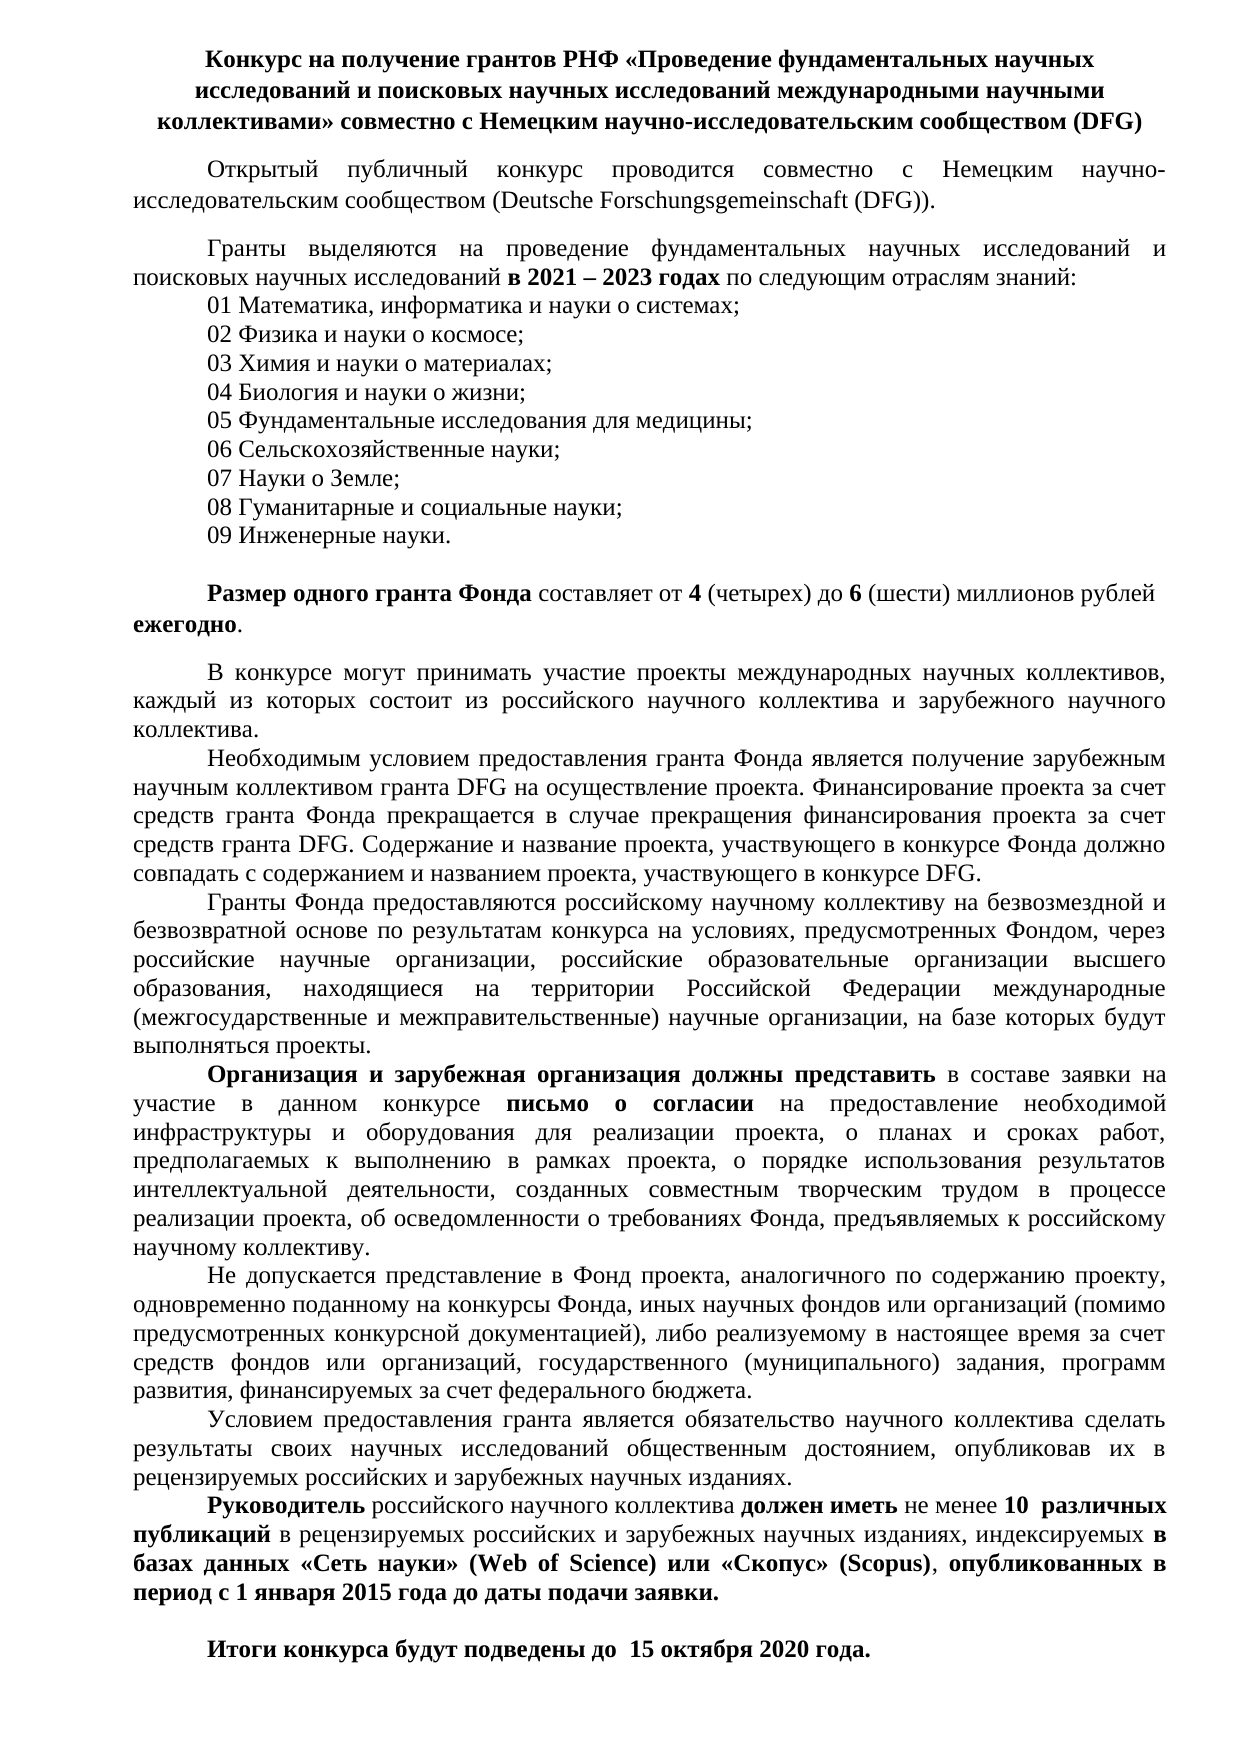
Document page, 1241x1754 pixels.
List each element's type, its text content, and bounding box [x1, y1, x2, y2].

text Руководитель российского научного коллектива должен иметь не менее 10 различных публикаций в рецензируемых российских и зарубежных научных изданиях, индексируемых в базах данных «Сеть науки» (Web of Science) или «Скопус» (Scopus), опубликованных в период с 1 января 2015 года до даты подачи заявки. [133, 1490, 1167, 1605]
text Открытый публичный конкурс проводится совместно с Немецким научно-исследовательским сообществом (Deutsche Forschungsgemeinschaft (DFG)). [133, 154, 1167, 214]
text Организация и зарубежная организация должны представить в составе заявки на участие в данном конкурсе письмо о согласии на предоставление необходимой инфраструктуры и оборудования для реализации проекта, о планах и сроках работ, предполагаемых к выполнению в рамках проекта, о порядке использования результатов интеллектуальной деятельности, созданных совместным творческим трудом в процессе реализации проекта, об осведомленности о требованиях Фонда, предъявляемых к российскому научному коллективу. [133, 1059, 1167, 1260]
text 08 Гуманитарные и социальные науки; [133, 492, 1167, 520]
text Размер одного гранта Фонда составляет от 4 (четырех) до 6 (шести) миллионов рублей ежегодно. [133, 578, 1167, 638]
text 06 Сельскохозяйственные науки; [133, 434, 1167, 463]
text Итоги конкурса будут подведены до 15 октября 2020 года. [133, 1634, 1167, 1663]
text Гранты Фонда предоставляются российскому научному коллективу на безвозмездной и безвозвратной основе по результатам конкурса на условиях, предусмотренных Фондом, через российские научные организации, российские образовательные организации высшего образования, находящиеся на территории Российской Федерации международные (межгосударственные и межправительственные) научные организации, на базе которых будут выполняться проекты. [133, 887, 1167, 1059]
text Гранты выделяются на проведение фундаментальных научных исследований и поисковых научных исследований в 2021 – 2023 годах по следующим отраслям знаний: [133, 233, 1167, 290]
text 04 Биология и науки о жизни; [133, 377, 1167, 405]
text 01 Математика, информатика и науки о системах; [133, 290, 1167, 319]
text Конкурс на получение грантов РНФ «Проведение фундаментальных научных исследований и поисковых научных исследований международными научными коллективами» совместно с Немецким научно-исследовательским сообществом (DFG) [133, 44, 1167, 135]
text 02 Физика и науки о космосе; [133, 319, 1167, 348]
text 05 Фундаментальные исследования для медицины; [133, 405, 1167, 434]
text 07 Науки о Земле; [133, 463, 1167, 492]
text В конкурсе могут принимать участие проекты международных научных коллективов, каждый из которых состоит из российского научного коллектива и зарубежного научного коллектива. [133, 657, 1167, 743]
text Не допускается представление в Фонд проекта, аналогичного по содержанию проекту, одновременно поданному на конкурсы Фонда, иных научных фондов или организаций (помимо предусмотренных конкурсной документацией), либо реализуемому в настоящее время за счет средств фондов или организаций, государственного (муниципального) задания, программ развития, финансируемых за счет федерального бюджета. [133, 1260, 1167, 1404]
text Необходимым условием предоставления гранта Фонда является получение зарубежным научным коллективом гранта DFG на осуществление проекта. Финансирование проекта за счет средств гранта Фонда прекращается в случае прекращения финансирования проекта за счет средств гранта DFG. Содержание и название проекта, участвующего в конкурсе Фонда должно совпадать с содержанием и названием проекта, участвующего в конкурсе DFG. [133, 743, 1167, 887]
text 09 Инженерные науки. [133, 520, 1167, 549]
text Условием предоставления гранта является обязательство научного коллектива сделать результаты своих научных исследований общественным достоянием, опубликовав их в рецензируемых российских и зарубежных научных изданиях. [133, 1404, 1167, 1490]
text 03 Химия и науки о материалах; [133, 348, 1167, 377]
